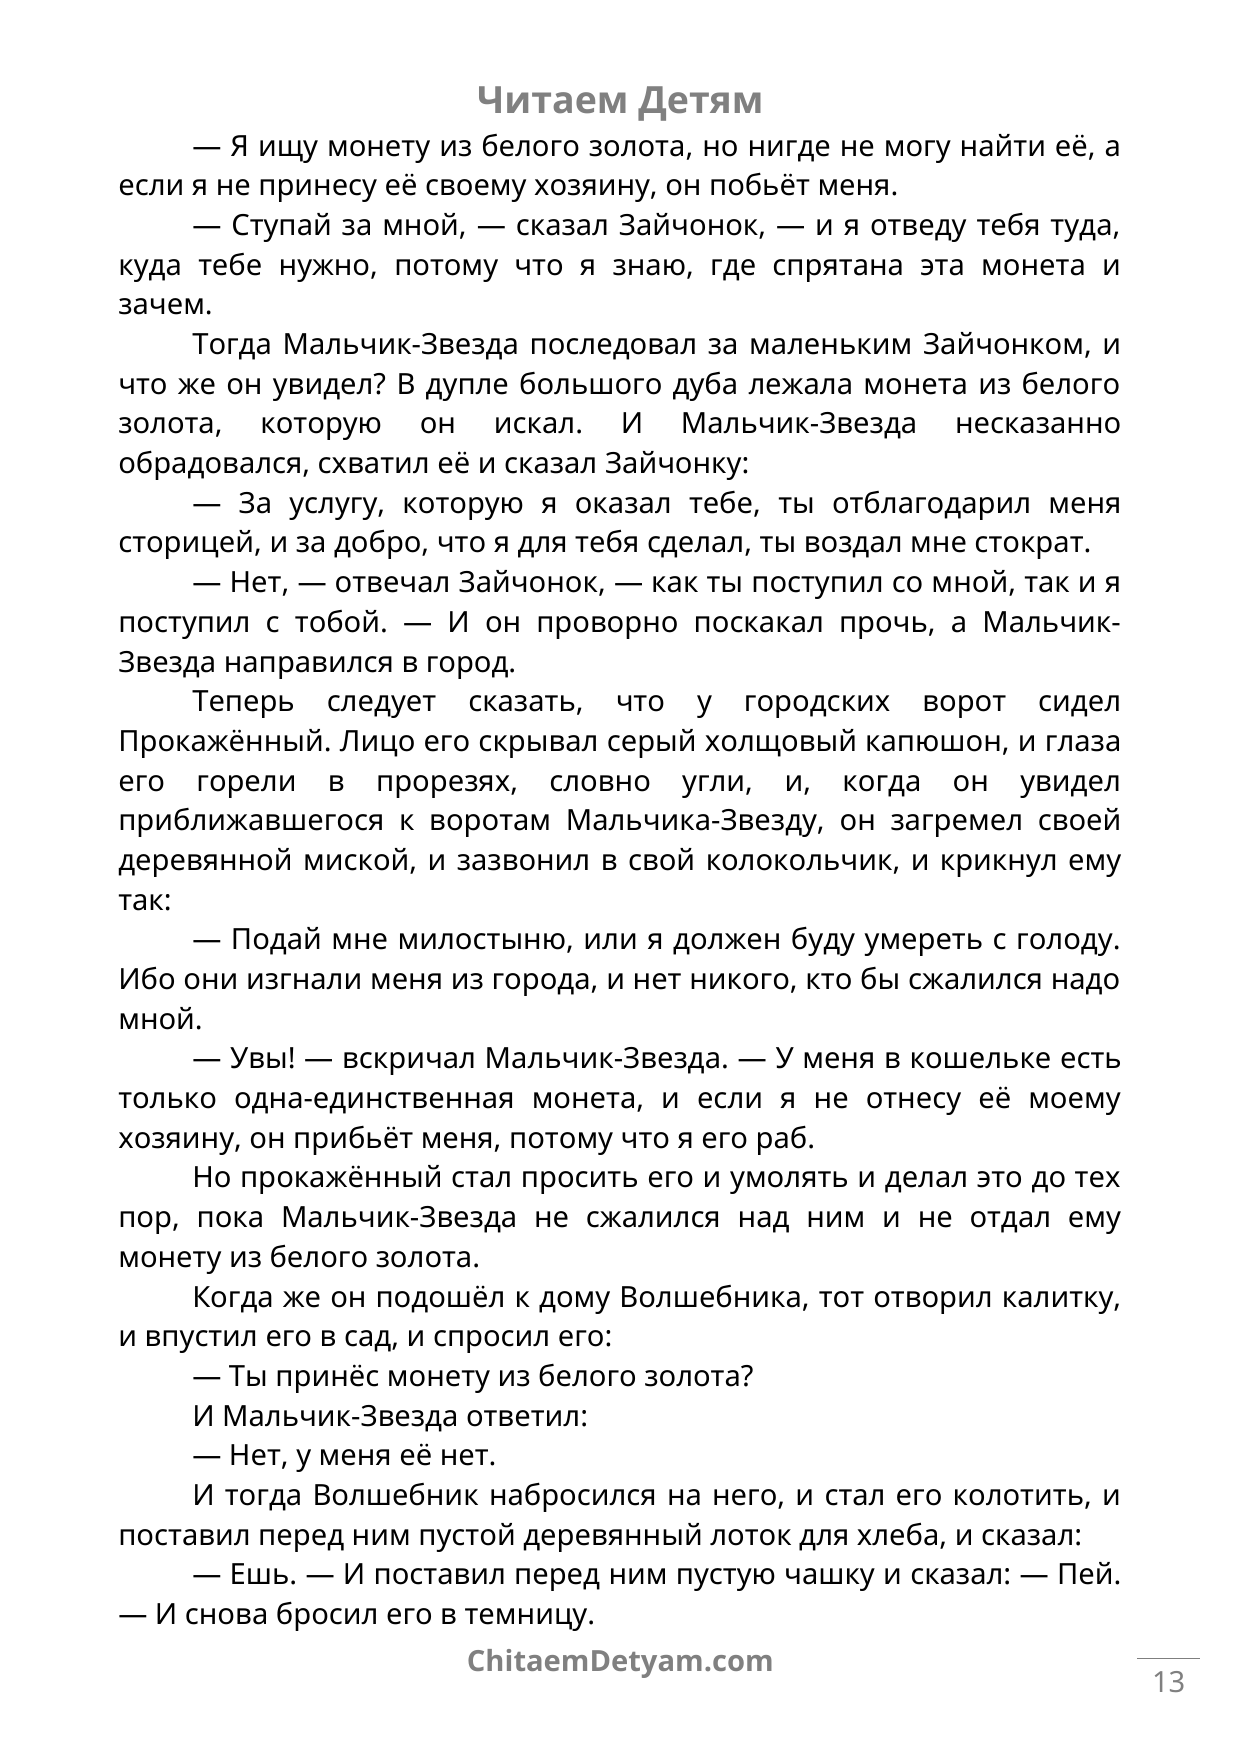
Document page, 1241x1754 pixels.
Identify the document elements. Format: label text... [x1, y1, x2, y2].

text Но прокажённый стал просить его и умолять и делал это до тех пор, пока Мальчик-Звезда не сжалился над ним и не отдал ему монету из белого золота. [118, 1157, 1122, 1276]
text — Я ищу монету из белого золота, но нигде не могу найти её, а если я не принесу её своему хозяину, он побьёт меня. [118, 125, 1122, 204]
text Теперь следует сказать, что у городских ворот сидел Прокажённый. Лицо его скрывал серый холщовый капюшон, и глаза его горели в прорезях, словно угли, и, когда он увидел приближавшегося к воротам Мальчика-Звезду, он загремел своей деревянной миской, и зазвонил в свой колокольчик, и крикнул ему так: [118, 681, 1122, 919]
text И тогда Волшебник набросился на него, и стал его колотить, и поставил перед ним пустой деревянный лоток для хлеба, и сказал: [118, 1474, 1122, 1554]
text — Нет, — отвечал Зайчонок, — как ты поступил со мной, так и я поступил с тобой. — И он проворно поскакал прочь, а Мальчик-Звезда направился в город. [118, 561, 1122, 681]
text И Мальчик-Звезда ответил: [118, 1395, 1122, 1434]
text — Ешь. — И поставил перед ним пустую чашку и сказал: — Пей. — И снова бросил его в темницу. [118, 1554, 1122, 1633]
text Тогда Мальчик-Звезда последовал за маленьким Зайчонком, и что же он увидел? В дупле большого дуба лежала монета из белого золота, которую он искал. И Мальчик-Звезда несказанно обрадовался, схватил её и сказал Зайчонку: [118, 323, 1122, 482]
text — Нет, у меня её нет. [118, 1434, 1122, 1474]
text — Ступай за мной, — сказал Зайчонок, — и я отведу тебя туда, куда тебе нужно, потому что я знаю, где спрятана эта монета и зачем. [118, 204, 1122, 323]
text — Ты принёс монету из белого золота? [118, 1355, 1122, 1395]
text — Подай мне милостыню, или я должен буду умереть с голоду. Ибо они изгнали меня из города, и нет никого, кто бы сжалился надо мной. [118, 919, 1122, 1038]
text — За услугу, которую я оказал тебе, ты отблагодарил меня сторицей, и за добро, что я для тебя сделал, ты воздал мне стократ. [118, 482, 1122, 561]
text — Увы! — вскричал Мальчик-Звезда. — У меня в кошельке есть только одна-единственная монета, и если я не отнесу её моему хозяину, он прибьёт меня, потому что я его раб. [118, 1038, 1122, 1157]
text Когда же он подошёл к дому Волшебника, тот отворил калитку, и впустил его в сад, и спросил его: [118, 1276, 1122, 1355]
